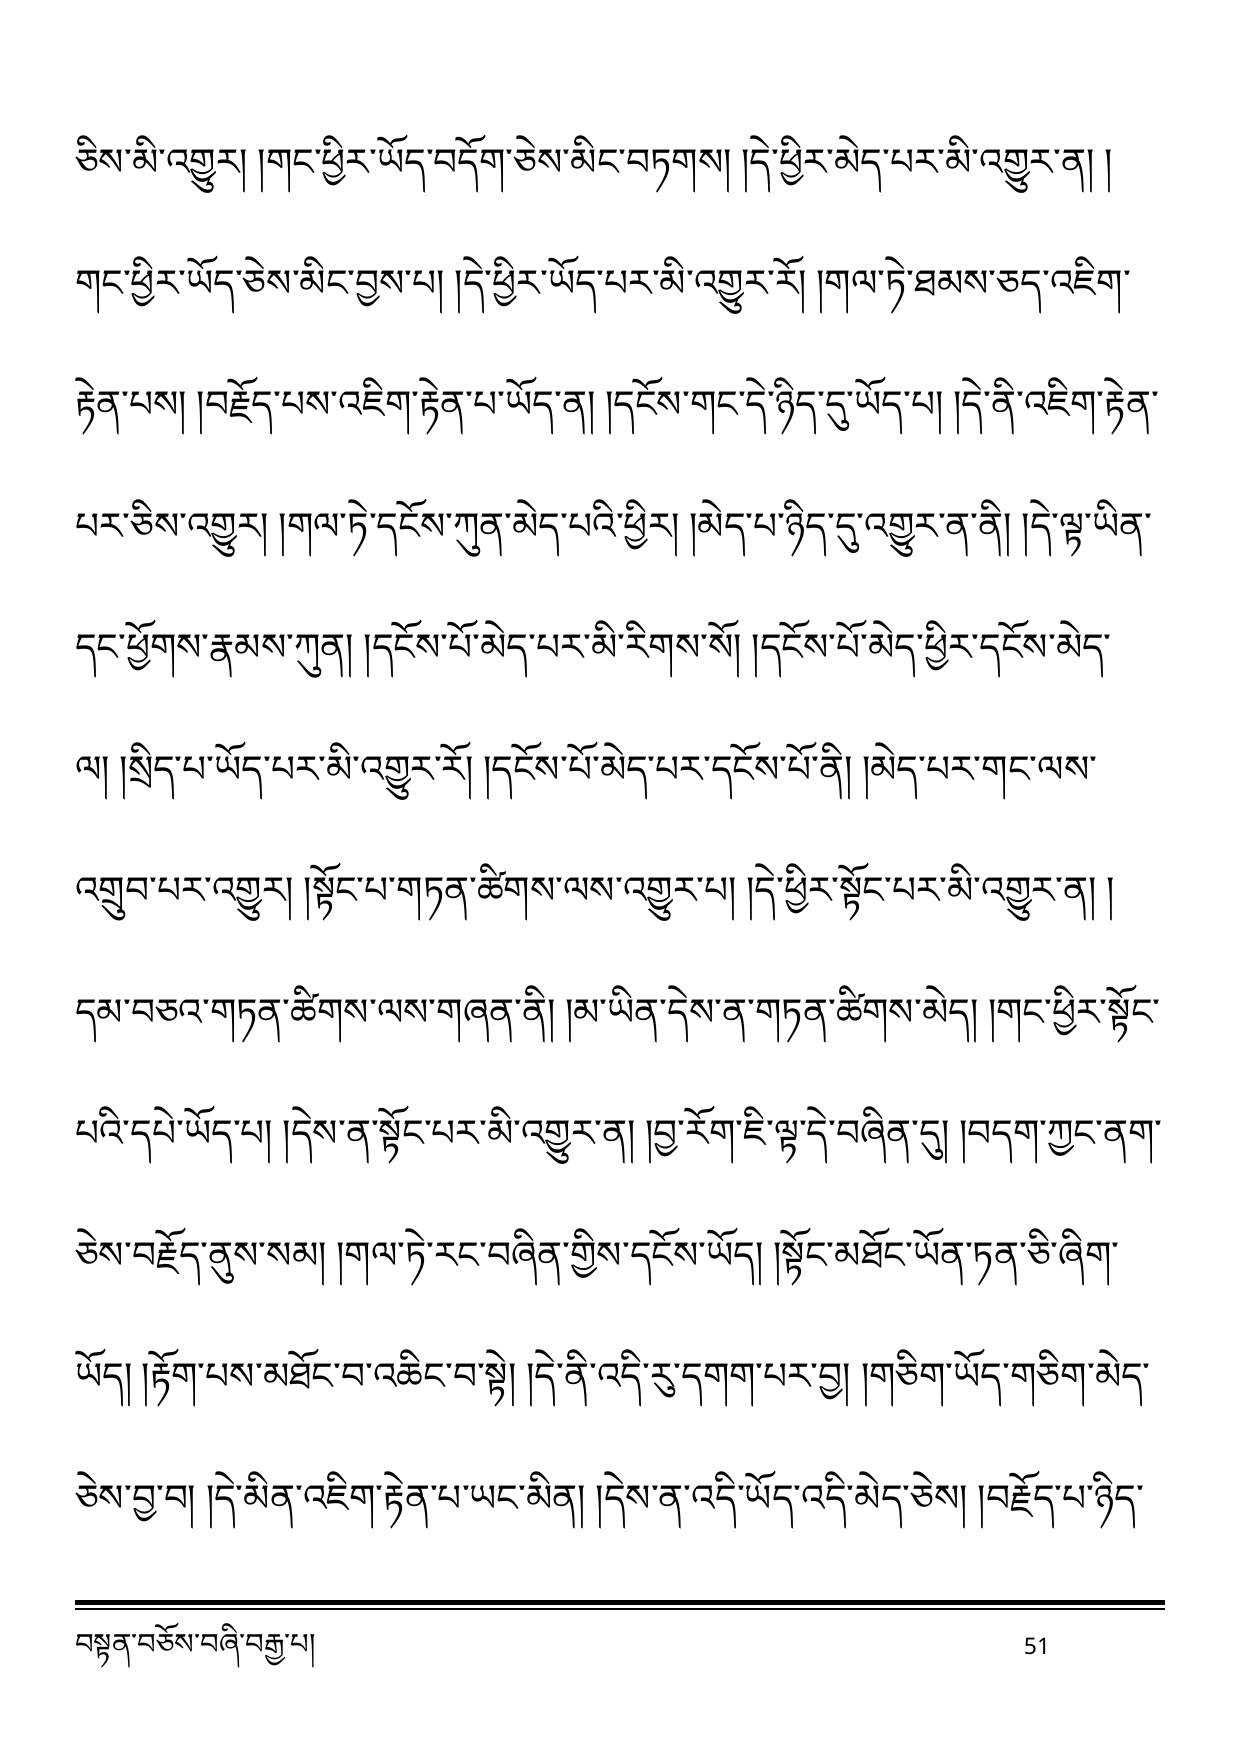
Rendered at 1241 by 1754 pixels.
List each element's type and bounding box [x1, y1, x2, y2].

text [75, 120, 1165, 1562]
